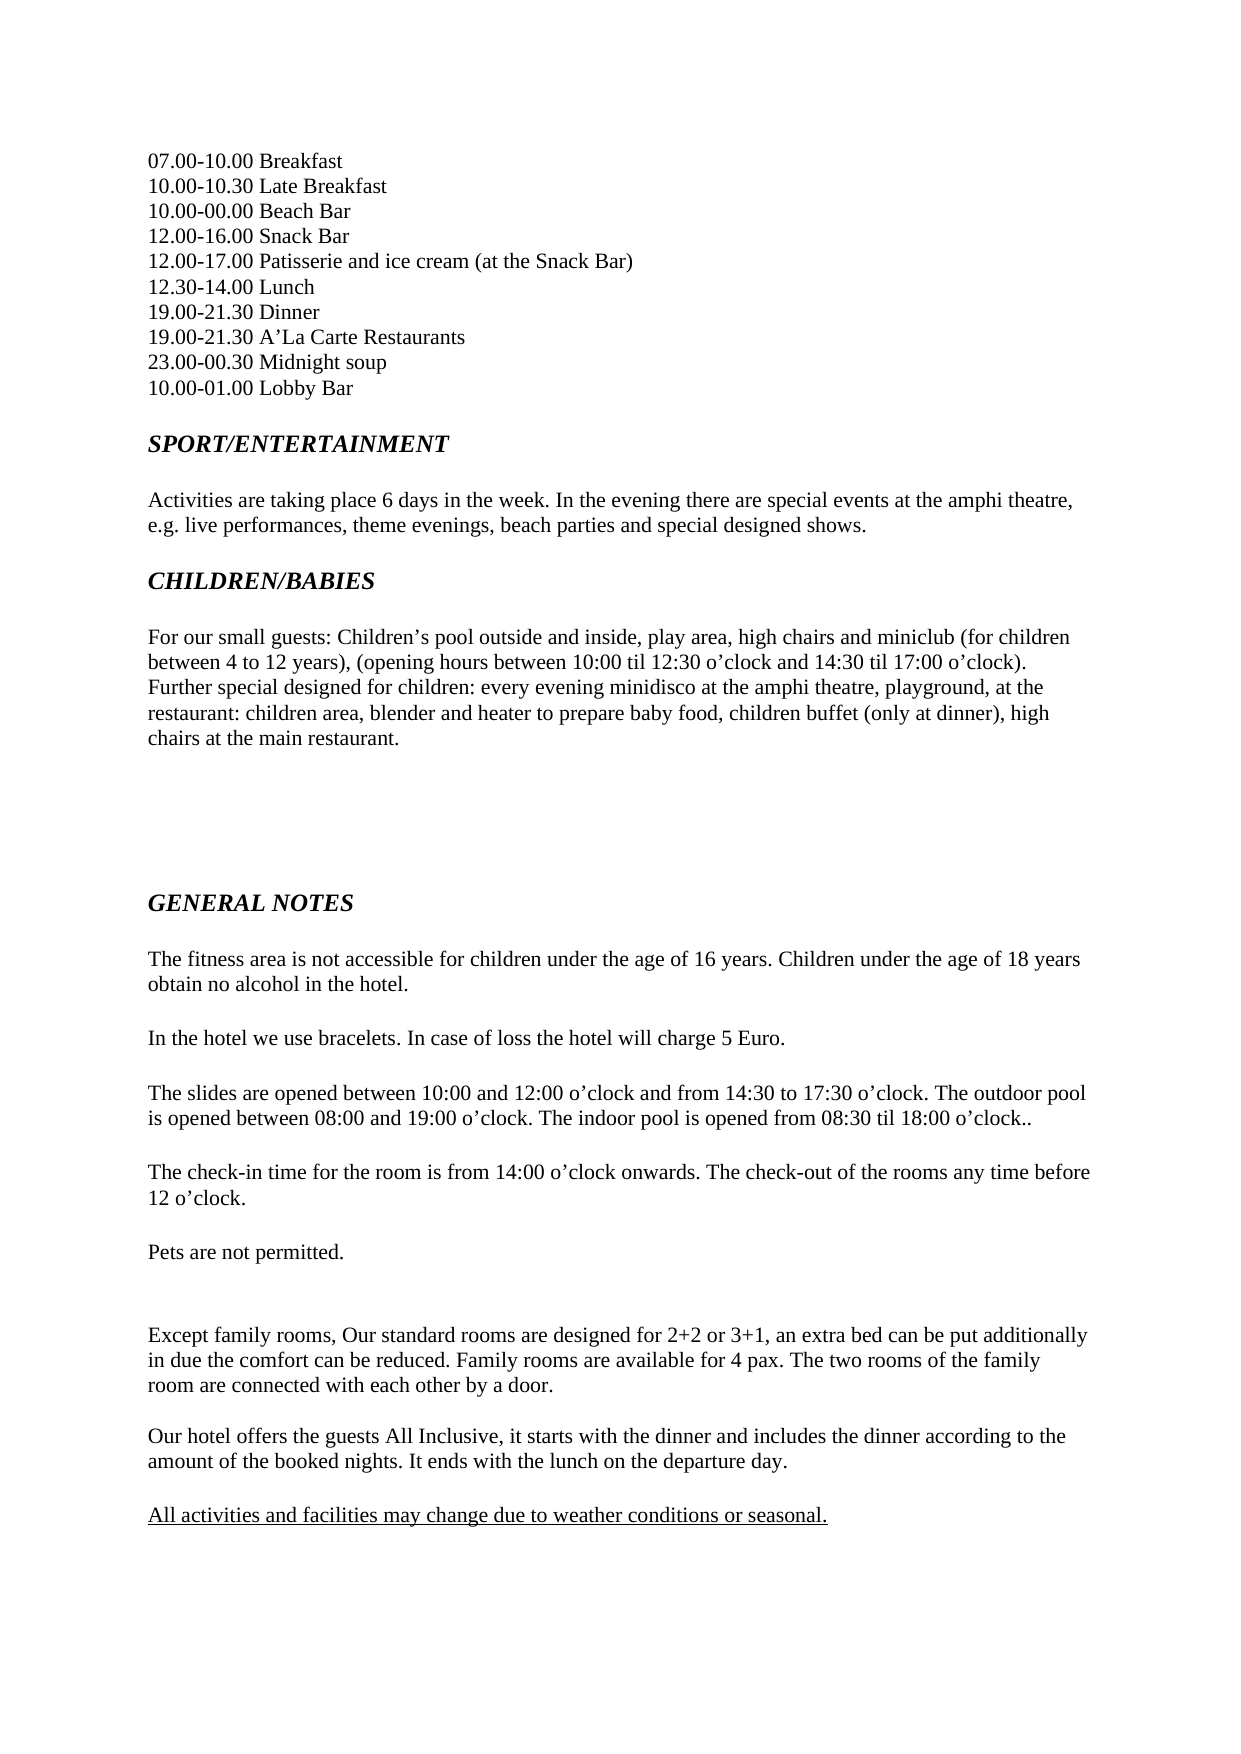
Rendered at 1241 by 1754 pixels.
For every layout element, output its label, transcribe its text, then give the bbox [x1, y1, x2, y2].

text In the hotel we use bracelets. In case of loss the hotel will charge 5 Euro. [148, 1025, 1093, 1051]
text All activities and facilities may change due to weather conditions or seasonal. [148, 1502, 1093, 1528]
text Activities are taking place 6 days in the week. In the evening there are special events at the amphi theatre, e.g. live performances, theme evenings, beach parties and special designed shows. [148, 487, 1093, 537]
text SPORT/ENTERTAINMENT [148, 429, 1093, 458]
text Except family rooms, Our standard rooms are designed for 2+2 or 3+1, an extra bed can be put additionally in due the comfort can be reduced. Family rooms are available for 4 pax. The two rooms of the family room are connected with each other by a door. Our hotel offers the guests All Inclusive, it starts with the dinner and includes the dinner according to the amount of the booked nights. It ends with the lunch on the departure day. [148, 1322, 1093, 1473]
text GENERAL NOTES [148, 888, 1093, 917]
text Pets are not permitted. [148, 1239, 1093, 1293]
text The slides are opened between 10:00 and 12:00 o’clock and from 14:30 to 17:30 o’clock. The outdoor pool is opened between 08:00 and 19:00 o’clock. The indoor pool is opened from 08:30 til 18:00 o’clock.. [148, 1080, 1093, 1130]
text The fitness area is not accessible for children under the age of 16 years. Children under the age of 18 years obtain no alcohol in the hotel. [148, 946, 1093, 996]
text The check-in time for the room is from 14:00 o’clock onwards. The check-out of the rooms any time before 12 o’clock. [148, 1159, 1093, 1210]
text For our small guests: Children’s pool outside and inside, play area, high chairs and miniclub (for children between 4 to 12 years), (opening hours between 10:00 til 12:30 o’clock and 14:30 til 17:00 o’clock). [148, 624, 1093, 674]
text 07.00-10.00 Breakfast 10.00-10.30 Late Breakfast 10.00-00.00 Beach Bar 12.00-16.00 Snack Bar 12.00-17.00 Patisserie and ice cream (at the Snack Bar) 12.30-14.00 Lunch 19.00-21.30 Dinner 19.00-21.30 A’La Carte Restaurants 23.00-00.30 Midnight soup 10.00-01.00 Lobby Bar [148, 148, 1093, 400]
text CHILDREN/BABIES [148, 566, 1093, 595]
text Further special designed for children: every evening minidisco at the amphi theatre, playground, at the restaurant: children area, blender and heater to prepare baby food, children buffet (only at dinner), high chairs at the main restaurant. [148, 674, 1093, 750]
